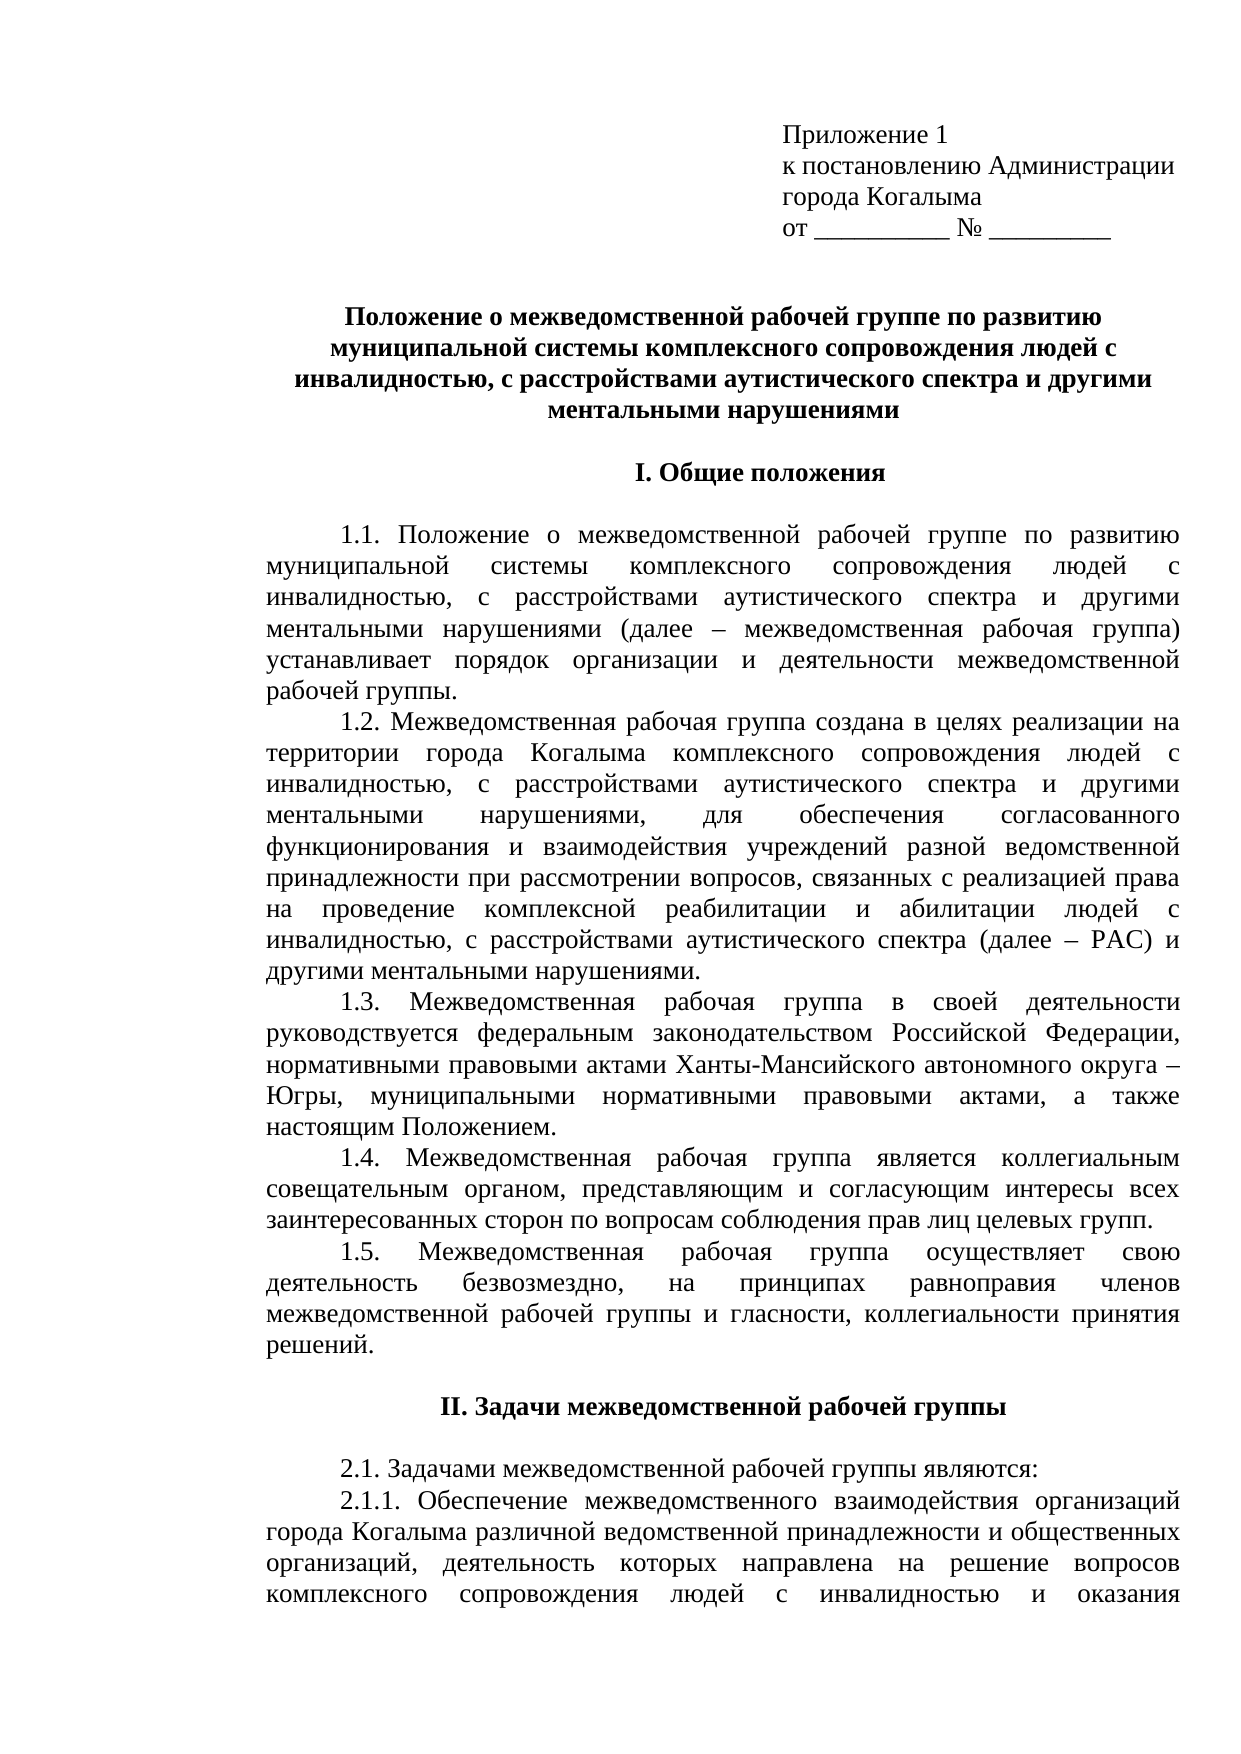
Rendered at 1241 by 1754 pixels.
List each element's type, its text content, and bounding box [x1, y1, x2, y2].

text 1.4. Межведомственная рабочая группа является коллегиальным совещательным органом, представляющим и согласующим интересы всех заинтересованных сторон по вопросам соблюдения прав лиц целевых групп. [266, 1141, 1181, 1234]
text II. Задачи межведомственной рабочей группы [266, 1390, 1181, 1421]
text к постановлению Администрации [782, 149, 1181, 180]
text Приложение 1 [708, 118, 1181, 149]
text 1.1. Положение о межведомственной рабочей группе по развитию муниципальной системы комплексного сопровождения людей с инвалидностью, с расстройствами аутистического спектра и другими ментальными нарушениями (далее – межведомственная рабочая группа) устанавливает порядок организации и деятельности межведомственной рабочей группы. [266, 518, 1181, 705]
text I. Общие положения [561, 456, 1181, 487]
text 1.2. Межведомственная рабочая группа создана в целях реализации на территории города Когалыма комплексного сопровождения людей с инвалидностью, с расстройствами аутистического спектра и другими ментальными нарушениями, для обеспечения согласованного функционирования и взаимодействия учреждений разной ведомственной принадлежности при рассмотрении вопросов, связанных с реализацией права на проведение комплексной реабилитации и абилитации людей с инвалидностью, с расстройствами аутистического спектра (далее – РАС) и другими ментальными нарушениями. [266, 705, 1181, 985]
text Положение о межведомственной рабочей группе по развитию муниципальной системы комплексного сопровождения людей с инвалидностью, с расстройствами аутистического спектра и другими ментальными нарушениями [266, 300, 1181, 425]
text 2.1. Задачами межведомственной рабочей группы являются: [266, 1453, 1181, 1484]
text 1.5. Межведомственная рабочая группа осуществляет свою деятельность безвозмездно, на принципах равноправия членов межведомственной рабочей группы и гласности, коллегиальности принятия решений. [266, 1234, 1181, 1359]
text 1.3. Межведомственная рабочая группа в своей деятельности руководствуется федеральным законодательством Российской Федерации, нормативными правовыми актами Ханты-Мансийского автономного округа – Югры, муниципальными нормативными правовыми актами, а также настоящим Положением. [266, 985, 1181, 1141]
text от __________ № _________ [708, 212, 1181, 243]
text города Когалыма [708, 180, 1181, 212]
